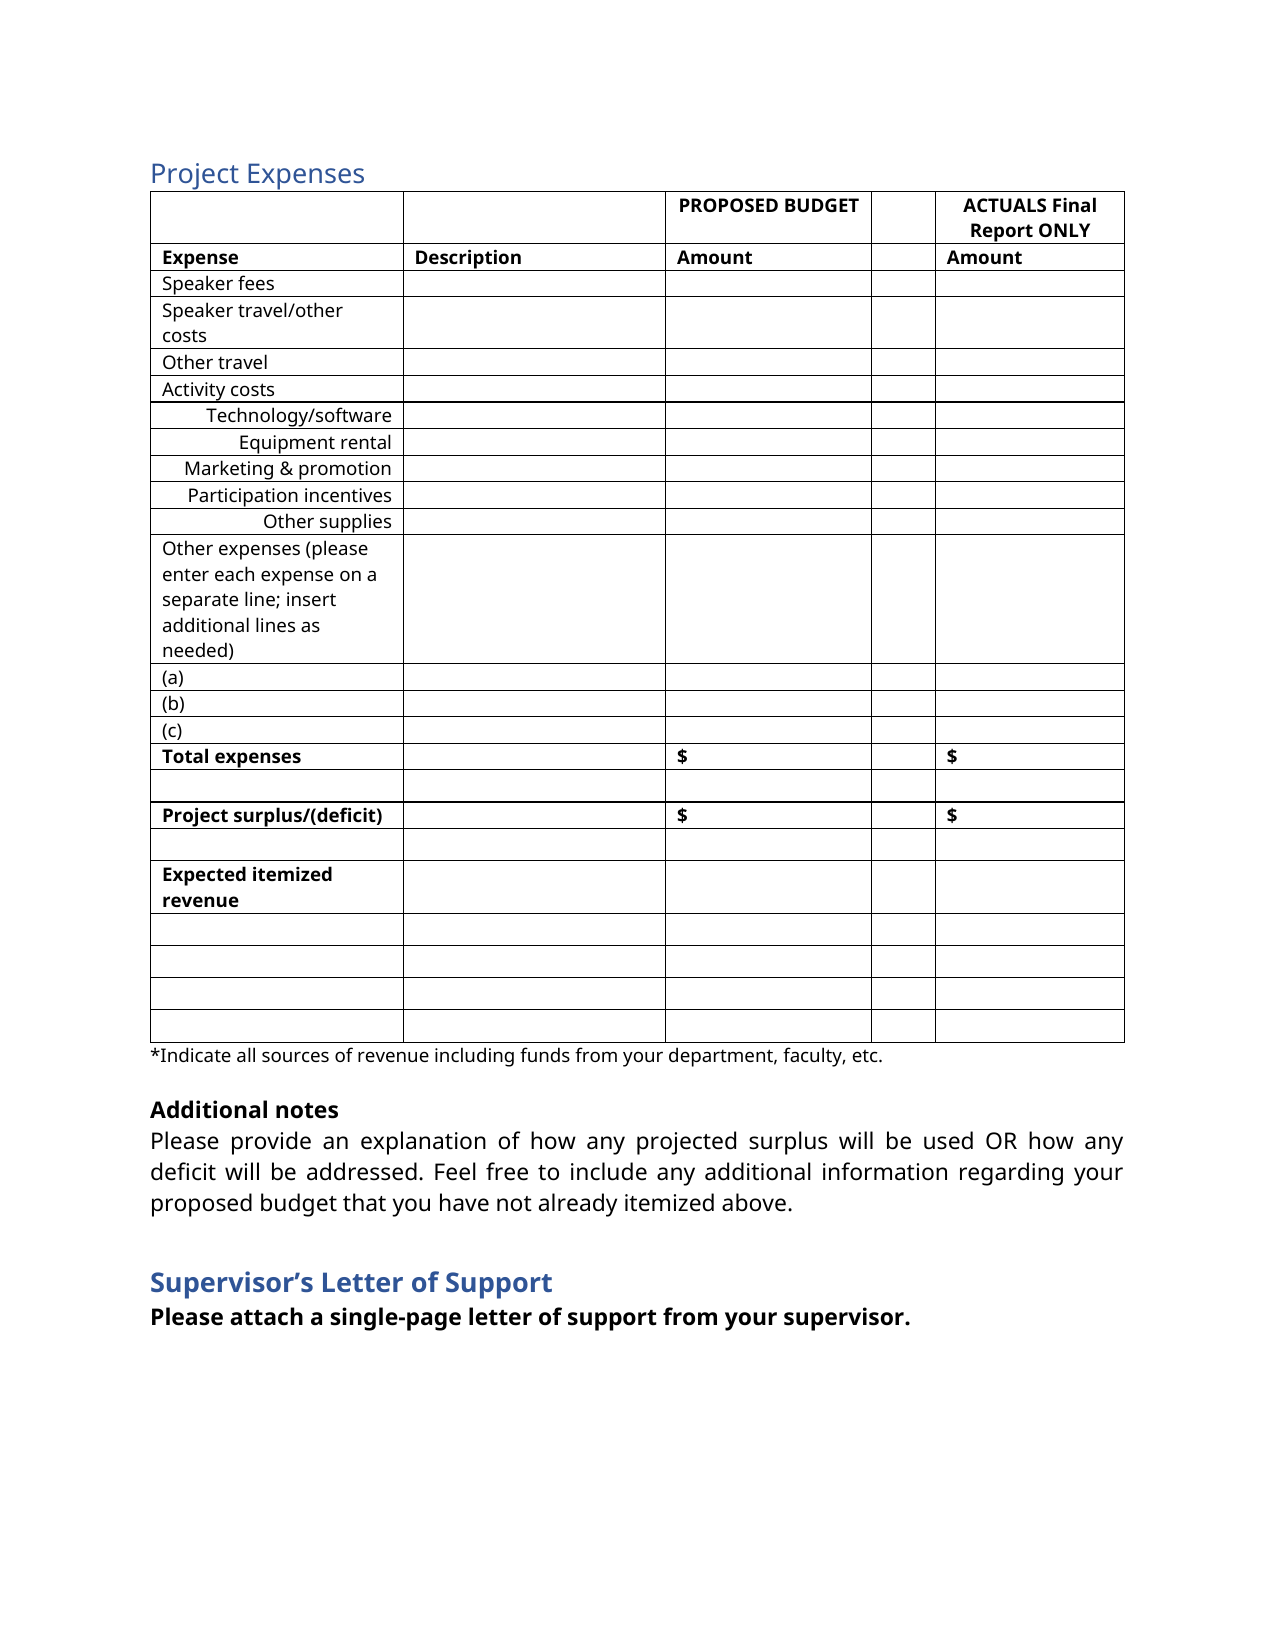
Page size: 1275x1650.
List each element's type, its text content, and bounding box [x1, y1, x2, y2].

table_cell Other supplies [151, 509, 403, 534]
table_cell [404, 664, 665, 689]
table_cell [872, 482, 935, 508]
table_cell [872, 861, 935, 912]
table_cell [872, 717, 935, 743]
table_cell [666, 376, 871, 401]
table_cell [936, 403, 1124, 428]
table_cell Equipment rental [151, 429, 403, 454]
table_header ACTUALS Final Report ONLY [936, 192, 1124, 243]
text Please provide an explanation of how any projected surplus will be used OR how any deficit will be addressed. Feel free to include any additional information regarding your proposed budget that you have not already itemized above. [150, 1125, 1125, 1219]
table_cell [404, 914, 665, 945]
table_cell [404, 509, 665, 534]
table_header [151, 192, 403, 243]
table_cell [404, 717, 665, 743]
table_cell [936, 509, 1124, 534]
table_cell [404, 535, 665, 663]
table_cell [936, 297, 1124, 348]
table_cell (c) [151, 717, 403, 743]
table_cell [404, 297, 665, 348]
table_cell [936, 535, 1124, 663]
table_cell [666, 664, 871, 689]
table_cell [151, 946, 403, 977]
table_cell [936, 456, 1124, 481]
table_cell [666, 456, 871, 481]
table_cell [872, 271, 935, 296]
table_cell [872, 664, 935, 689]
table_cell [872, 429, 935, 454]
table_cell [404, 861, 665, 912]
table_cell [872, 297, 935, 348]
text Additional notes [150, 1094, 1125, 1125]
text Please attach a single-page letter of support from your supervisor. [150, 1301, 1125, 1332]
table_cell [872, 914, 935, 945]
table_cell [936, 429, 1124, 454]
table_cell [936, 829, 1124, 860]
table_cell [936, 349, 1124, 375]
table_cell [666, 429, 871, 454]
table_cell [404, 978, 665, 1009]
table_cell [936, 691, 1124, 716]
table_cell [151, 914, 403, 945]
table_cell [872, 946, 935, 977]
table_cell [404, 770, 665, 801]
table_cell Amount [666, 244, 871, 270]
table_cell $ [666, 744, 871, 769]
table_header PROPOSED BUDGET [666, 192, 871, 243]
table_cell [872, 244, 935, 270]
table_cell [872, 803, 935, 828]
table_cell Speaker fees [151, 271, 403, 296]
table_cell Participation incentives [151, 482, 403, 508]
table_cell [936, 978, 1124, 1009]
table_cell [872, 744, 935, 769]
table_cell [404, 829, 665, 860]
table_cell [936, 271, 1124, 296]
table_cell [666, 403, 871, 428]
table_cell [404, 456, 665, 481]
table_cell [151, 829, 403, 860]
table_cell Marketing & promotion [151, 456, 403, 481]
table_cell [872, 1010, 935, 1042]
table_cell [404, 376, 665, 401]
table_cell [151, 978, 403, 1009]
table_cell Expense [151, 244, 403, 270]
table_cell [666, 271, 871, 296]
table_cell Project surplus/(deficit) [151, 803, 403, 828]
table_cell [666, 861, 871, 912]
table_cell [936, 482, 1124, 508]
table_cell [666, 946, 871, 977]
table_cell $ [936, 803, 1124, 828]
table_cell [404, 946, 665, 977]
table_cell [872, 376, 935, 401]
subtitle Project Expenses [150, 154, 1125, 191]
table_cell Description [404, 244, 665, 270]
table_cell [666, 717, 871, 743]
table_cell [872, 456, 935, 481]
table_cell Amount [936, 244, 1124, 270]
subtitle Supervisor’s Letter of Support [150, 1264, 1125, 1301]
table_cell [666, 349, 871, 375]
table_cell [404, 482, 665, 508]
table_cell [404, 803, 665, 828]
table_cell [872, 691, 935, 716]
table_cell [872, 770, 935, 801]
table_cell [666, 914, 871, 945]
table_cell (b) [151, 691, 403, 716]
table_cell Speaker travel/other costs [151, 297, 403, 348]
table_cell Other travel [151, 349, 403, 375]
table_cell [666, 482, 871, 508]
table_header [872, 192, 935, 243]
table_cell [666, 770, 871, 801]
table_cell Technology/software [151, 403, 403, 428]
table_cell [666, 691, 871, 716]
table_cell [936, 376, 1124, 401]
table_cell (a) [151, 664, 403, 689]
table_cell [404, 1010, 665, 1042]
table_cell Total expenses [151, 744, 403, 769]
table_cell [151, 770, 403, 801]
table_cell [404, 429, 665, 454]
table_cell [666, 1010, 871, 1042]
table_cell [404, 349, 665, 375]
table_cell [872, 535, 935, 663]
table_cell [404, 691, 665, 716]
table_cell [666, 978, 871, 1009]
table_cell [151, 1010, 403, 1042]
table_cell [666, 297, 871, 348]
table_cell [872, 509, 935, 534]
table_cell $ [936, 744, 1124, 769]
table_cell $ [666, 803, 871, 828]
table_cell [666, 509, 871, 534]
table_cell [666, 535, 871, 663]
table_cell [936, 664, 1124, 689]
table_cell [936, 914, 1124, 945]
table_cell [936, 946, 1124, 977]
table_cell [936, 1010, 1124, 1042]
table_cell Activity costs [151, 376, 403, 401]
table_cell [404, 744, 665, 769]
text *Indicate all sources of revenue including funds from your department, faculty, etc. [150, 1043, 1125, 1068]
table_cell [404, 271, 665, 296]
table_header [404, 192, 665, 243]
table_cell Expected itemized revenue [151, 861, 403, 912]
table_cell Other expenses (please enter each expense on a separate line; insert additional lines as needed) [151, 535, 403, 663]
table_cell [936, 717, 1124, 743]
table_cell [872, 978, 935, 1009]
table_cell [936, 770, 1124, 801]
table_cell [872, 403, 935, 428]
table_cell [872, 349, 935, 375]
table_cell [666, 829, 871, 860]
table_cell [404, 403, 665, 428]
table_cell [936, 861, 1124, 912]
table_cell [872, 829, 935, 860]
